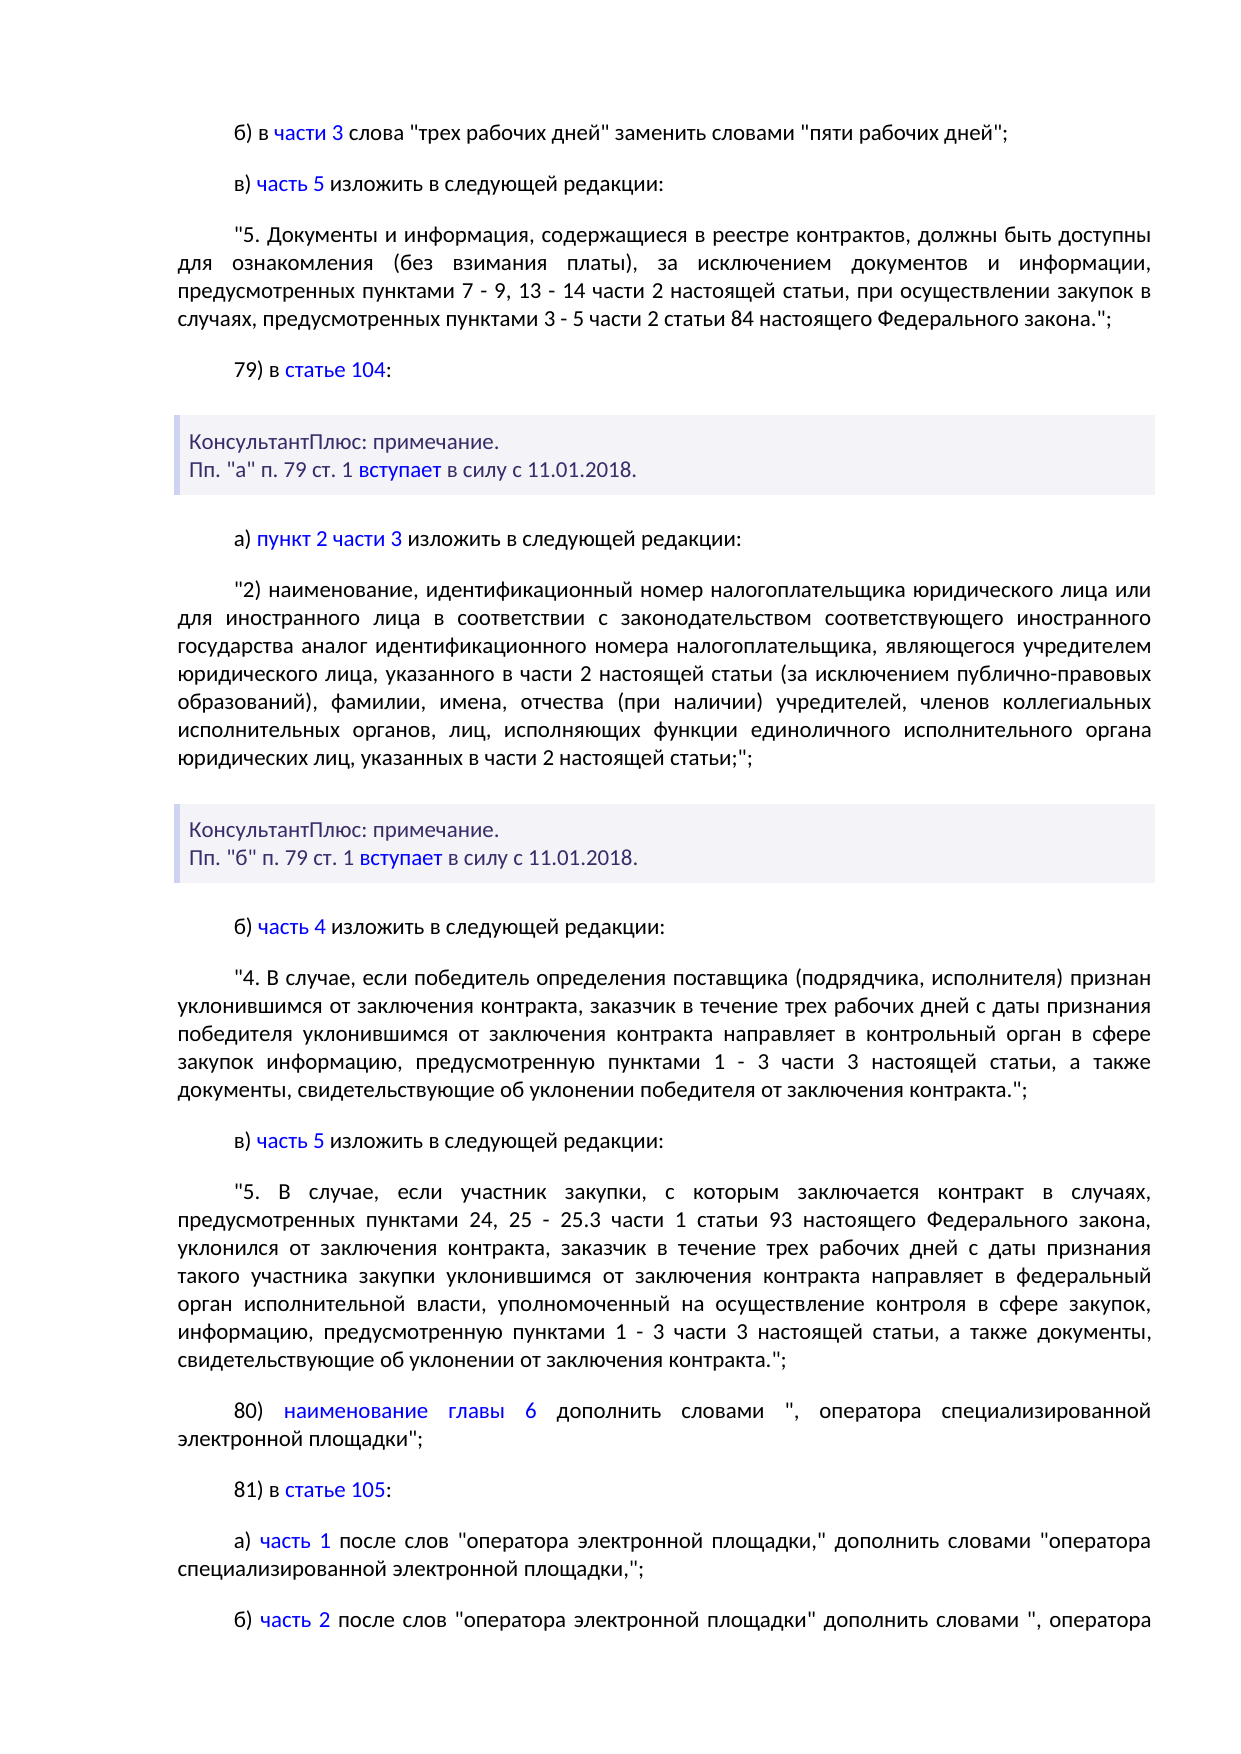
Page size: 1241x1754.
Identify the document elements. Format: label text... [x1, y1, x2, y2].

text в) часть 5 изложить в следующей редакции: [177, 1126, 1152, 1154]
text "2) наименование, идентификационный номер налогоплательщика юридического лица или для иностранного лица в соответствии с законодательством соответствующего иностранного государства аналог идентификационного номера налогоплательщика, являющегося учредителем юридического лица, указанного в части 2 настоящей статьи (за исключением публично-правовых образований), фамилии, имена, отчества (при наличии) учредителей, членов коллегиальных исполнительных органов, лиц, исполняющих функции единоличного исполнительного органа юридических лиц, указанных в части 2 настоящей статьи;"; [177, 575, 1152, 771]
table_header КонсультантПлюс: примечание. Пп. "б" п. 79 ст. 1 вступает в силу с 11.01.2018. [180, 804, 1149, 883]
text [177, 1605, 1152, 1633]
table_header КонсультантПлюс: примечание. Пп. "а" п. 79 ст. 1 вступает в силу с 11.01.2018. [180, 415, 1149, 495]
text 81) в статье 105: [177, 1475, 1152, 1503]
text 80) наименование главы 6 дополнить словами ", оператора специализированной электронной площадки"; [177, 1396, 1152, 1452]
text "5. Документы и информация, содержащиеся в реестре контрактов, должны быть доступны для ознакомления (без взимания платы), за исключением документов и информации, предусмотренных пунктами 7 - 9, 13 - 14 части 2 настоящей статьи, при осуществлении закупок в случаях, предусмотренных пунктами 3 - 5 части 2 статьи 84 настоящего Федерального закона."; [177, 220, 1152, 332]
text 79) в статье 104: [177, 355, 1152, 383]
text б) часть 4 изложить в следующей редакции: [177, 912, 1152, 940]
text в) часть 5 изложить в следующей редакции: [177, 169, 1152, 197]
text "5. В случае, если участник закупки, с которым заключается контракт в случаях, предусмотренных пунктами 24, 25 - 25.3 части 1 статьи 93 настоящего Федерального закона, уклонился от заключения контракта, заказчик в течение трех рабочих дней с даты признания такого участника закупки уклонившимся от заключения контракта направляет в федеральный орган исполнительной власти, уполномоченный на осуществление контроля в сфере закупок, информацию, предусмотренную пунктами 1 - 3 части 3 настоящей статьи, а также документы, свидетельствующие об уклонении от заключения контракта."; [177, 1177, 1152, 1373]
text а) пункт 2 части 3 изложить в следующей редакции: [177, 524, 1152, 552]
text б) в части 3 слова "трех рабочих дней" заменить словами "пяти рабочих дней"; [177, 118, 1152, 146]
text а) часть 1 после слов "оператора электронной площадки," дополнить словами "оператора специализированной электронной площадки,"; [177, 1526, 1152, 1582]
text "4. В случае, если победитель определения поставщика (подрядчика, исполнителя) признан уклонившимся от заключения контракта, заказчик в течение трех рабочих дней с даты признания победителя уклонившимся от заключения контракта направляет в контрольный орган в сфере закупок информацию, предусмотренную пунктами 1 - 3 части 3 настоящей статьи, а также документы, свидетельствующие об уклонении победителя от заключения контракта."; [177, 963, 1152, 1103]
